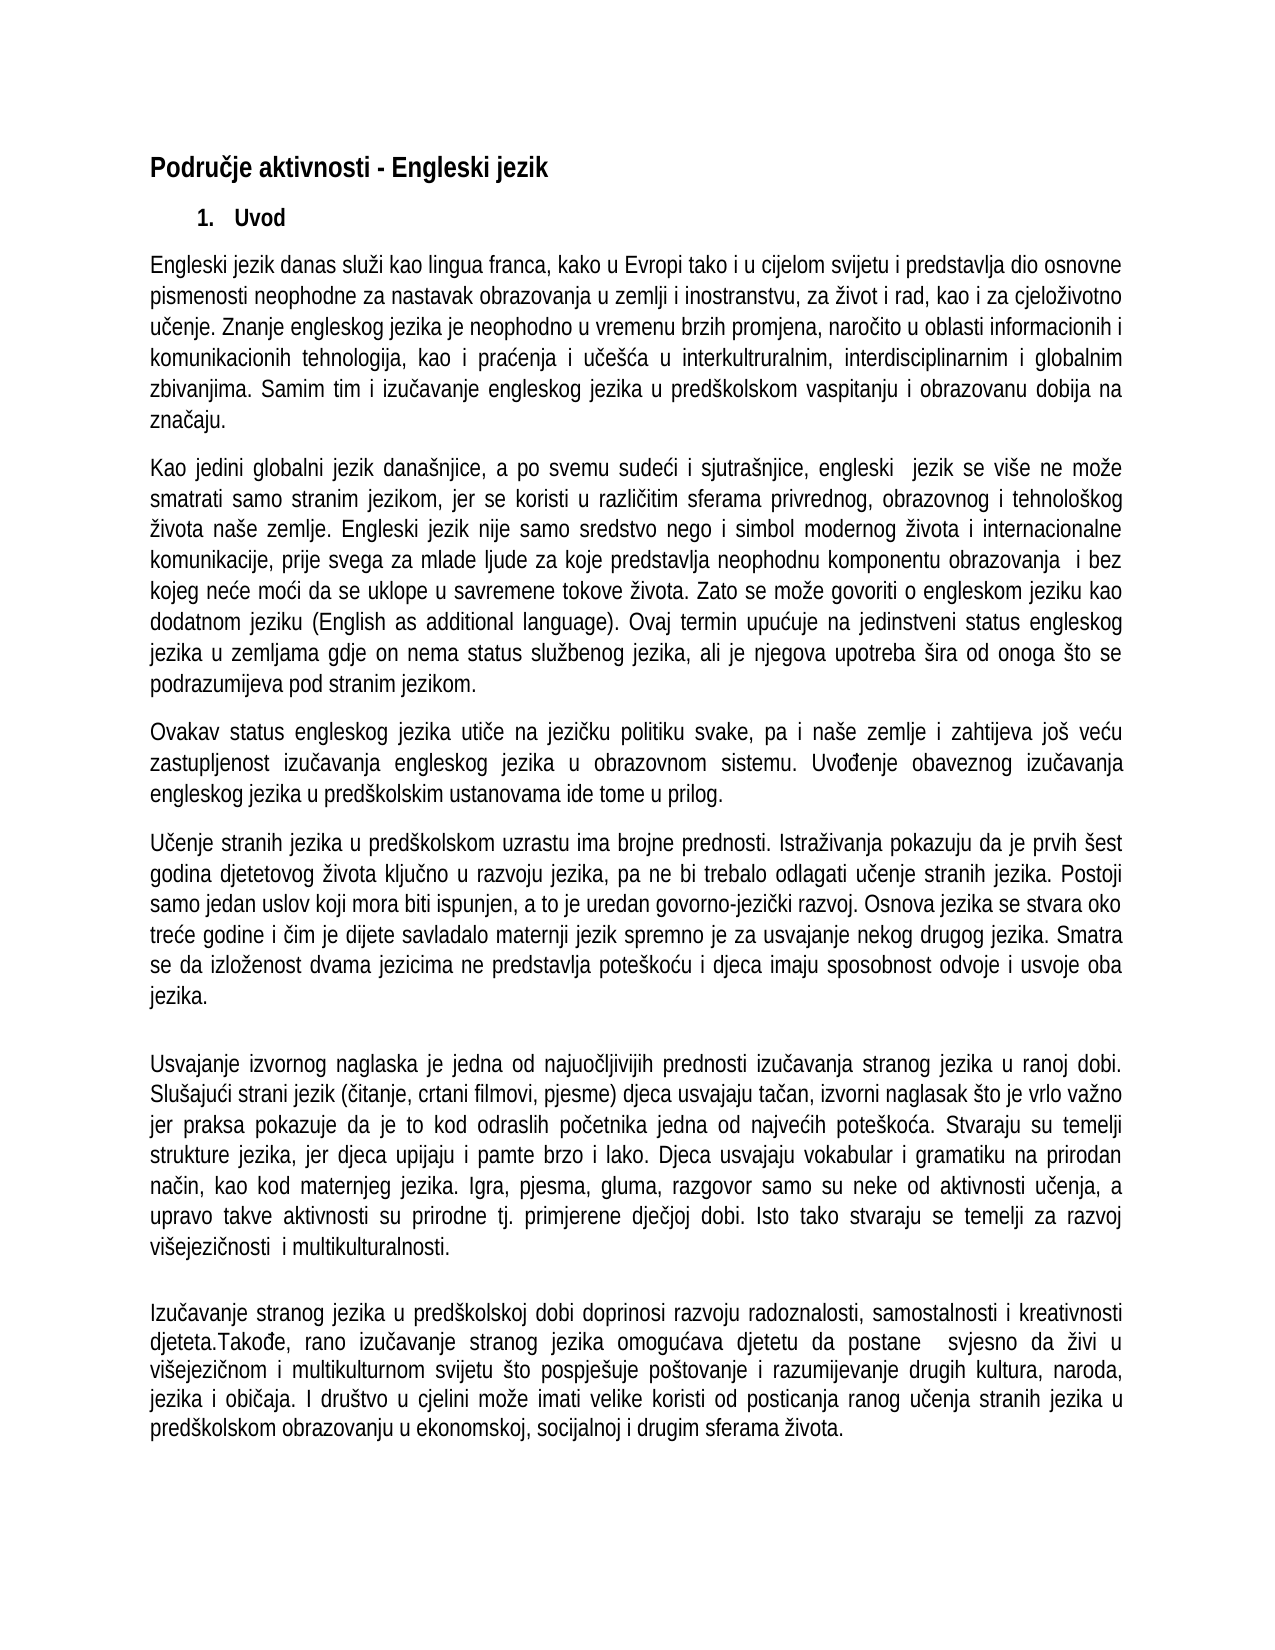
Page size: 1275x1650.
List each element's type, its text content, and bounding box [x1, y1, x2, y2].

text Usvajanje izvornog naglaska je jedna od najuočljivijih prednosti izučavanja stranog jezika u ranoj dobi. Slušajući strani jezik (čitanje, crtani filmovi, pjesme) djeca usvajaju tačan, izvorni naglasak što je vrlo važno jer praksa pokazuje da je to kod odraslih početnika jedna od najvećih poteškoća. Stvaraju su temelji strukture jezika, jer djeca upijaju i pamte brzo i lako. Djeca usvajaju vokabular i gramatiku na prirodan način, kao kod maternjeg jezika. Igra, pjesma, gluma, razgovor samo su neke od aktivnosti učenja, a upravo takve aktivnosti su prirodne tj. primjerene dječjoj dobi. Isto tako stvaraju se temelji za razvoj višejezičnosti i multikulturalnosti. [150, 1047, 1125, 1261]
text Ovakav status engleskog jezika utiče na jezičku politiku svake, pa i naše zemlje i zahtijeva još veću zastupljenost izučavanja engleskog jezika u obrazovnom sistemu. Uvođenje obaveznog izučavanja engleskog jezika u predškolskim ustanovama ide tome u prilog. [150, 717, 1125, 807]
text Učenje stranih jezika u predškolskom uzrastu ima brojne prednosti. Istraživanja pokazuju da je prvih šest godina djetetovog života ključno u razvoju jezika, pa ne bi trebalo odlagati učenje stranih jezika. Postoji samo jedan uslov koji mora biti ispunjen, a to je uredan govorno-jezički razvoj. Osnova jezika se stvara oko treće godine i čim je dijete savladalo maternji jezik spremno je za usvajanje nekog drugog jezika. Smatra se da izloženost dvama jezicima ne predstavlja poteškoću i djeca imaju sposobnost odvoje i usvoje oba jezika. [150, 826, 1125, 1009]
text Područje aktivnosti - Engleski jezik [150, 150, 1125, 183]
text Kao jedini globalni jezik današnjice, a po svemu sudeći i sjutrašnjice, engleski jezik se više ne može smatrati samo stranim jezikom, jer se koristi u različitim sferama privrednog, obrazovnog i tehnološkog života naše zemlje. Engleski jezik nije samo sredstvo nego i simbol modernog života i internacionalne komunikacije, prije svega za mlade ljude za koje predstavlja neophodnu komponentu obrazovanja i bez kojeg neće moći da se uklope u savremene tokove života. Zato se može govoriti o engleskom jeziku kao dodatnom jeziku (English as additional language). Ovaj termin upućuje na jedinstveni status engleskog jezika u zemljama gdje on nema status službenog jezika, ali je njegova upotreba šira od onoga što se podrazumijeva pod stranim jezikom. [150, 453, 1125, 698]
text Izučavanje stranog jezika u predškolskoj dobi doprinosi razvoju radoznalosti, samostalnosti i kreativnosti djeteta.Takođe, rano izučavanje stranog jezika omogućava djetetu da postane svjesno da živi u višejezičnom i multikulturnom svijetu što pospješuje poštovanje i razumijevanje drugih kultura, naroda, jezika i običaja. I društvo u cjelini može imati velike koristi od posticanja ranog učenja stranih jezika u predškolskom obrazovanju u ekonomskoj, socijalnoj i drugim sferama života. [150, 1298, 1125, 1441]
text Engleski jezik danas služi kao lingua franca, kako u Evropi tako i u cijelom svijetu i predstavlja dio osnovne pismenosti neophodne za nastavak obrazovanja u zemlji i inostranstvu, za život i rad, kao i za cjeloživotno učenje. Znanje engleskog jezika je neophodno u vremenu brzih promjena, naročito u oblasti informacionih i komunikacionih tehnologija, kao i praćenja i učešća u interkultruralnim, interdisciplinarnim i globalnim zbivanjima. Samim tim i izučavanje engleskog jezika u predškolskom vaspitanju i obrazovanu dobija na značaju. [150, 250, 1125, 434]
list Uvod [197, 203, 1125, 231]
